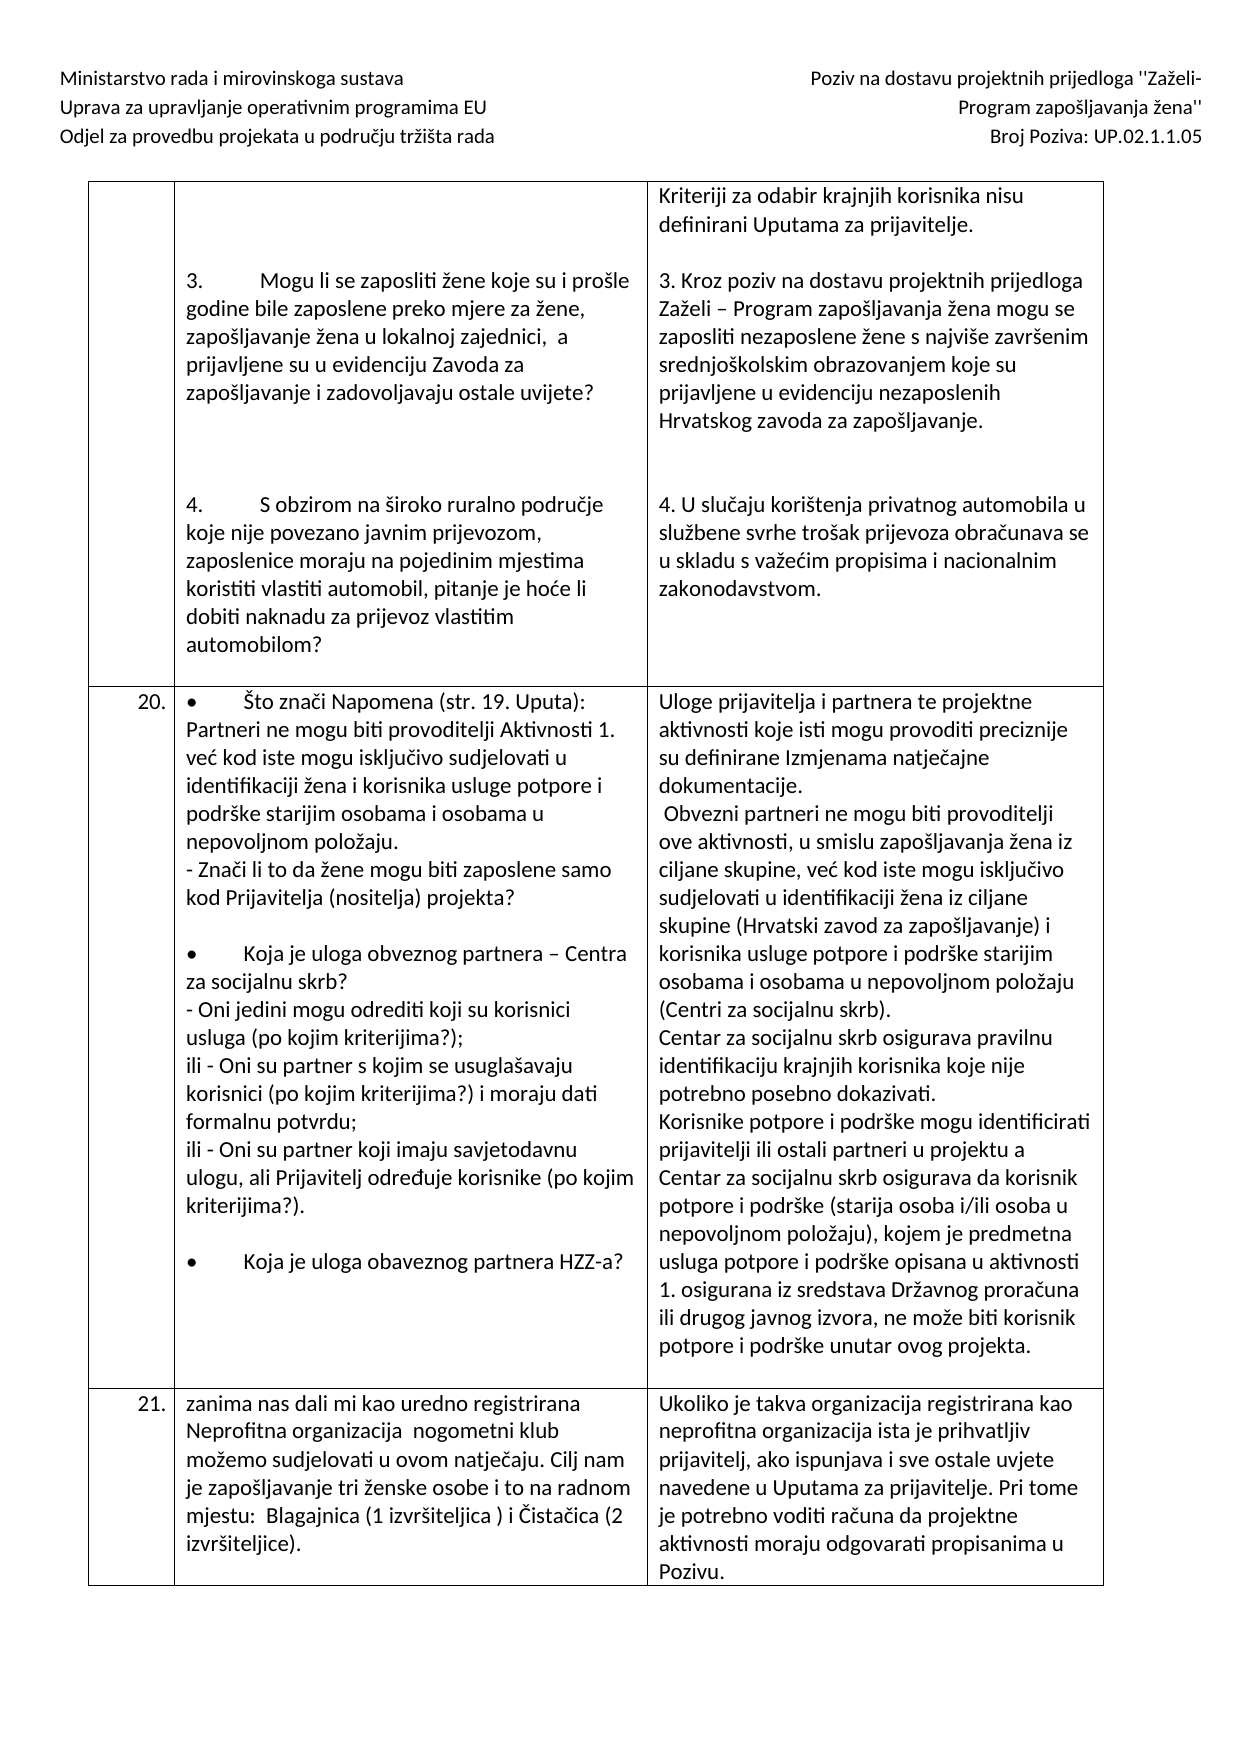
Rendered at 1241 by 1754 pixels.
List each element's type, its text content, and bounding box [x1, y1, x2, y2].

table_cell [648, 182, 1103, 686]
table_cell [89, 182, 174, 686]
table_cell [89, 1389, 174, 1585]
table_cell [175, 1389, 647, 1585]
table_cell Uloge prijavitelja i partnera te projektne aktivnosti koje isti mogu provoditi preciznije su definirane Izmjenama natječajne dokumentacije. Obvezni partneri ne mogu biti provoditelji ove aktivnosti, u smislu zapošljavanja žena iz ciljane skupine, već kod iste mogu isključivo sudjelovati u identifikaciji žena iz ciljane skupine (Hrvatski zavod za zapošljavanje) i korisnika usluge potpore i podrške starijim osobama i osobama u nepovoljnom položaju (Centri za socijalnu skrb). Centar za socijalnu skrb osigurava pravilnu identifikaciju krajnjih korisnika koje nije potrebno posebno dokazivati. Korisnike potpore i podrške mogu identificirati prijavitelji ili ostali partneri u projektu a Centar za socijalnu skrb osigurava da korisnik potpore i podrške (starija osoba i/ili osoba u nepovoljnom položaju), kojem je predmetna usluga potpore i podrške opisana u aktivnosti 1. osigurana iz sredstava Državnog proračuna ili drugog javnog izvora, ne može biti korisnik potpore i podrške unutar ovog projekta. [648, 687, 1103, 1388]
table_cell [175, 182, 647, 686]
table_cell [89, 687, 174, 1388]
table_cell • Što znači Napomena (str. 19. Uputa): Partneri ne mogu biti provoditelji Aktivnosti 1. već kod iste mogu isključivo sudjelovati u identifikaciji žena i korisnika usluge potpore i podrške starijim osobama i osobama u nepovoljnom položaju. - Znači li to da žene mogu biti zaposlene samo kod Prijavitelja (nositelja) projekta? • Koja je uloga obveznog partnera – Centra za socijalnu skrb? - Oni jedini mogu odrediti koji su korisnici usluga (po kojim kriterijima?); ili - Oni su partner s kojim se usuglašavaju korisnici (po kojim kriterijima?) i moraju dati formalnu potvrdu; ili - Oni su partner koji imaju savjetodavnu ulogu, ali Prijavitelj određuje korisnike (po kojim kriterijima?). • Koja je uloga obaveznog partnera HZZ-a? [175, 687, 647, 1388]
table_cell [648, 1389, 1103, 1585]
